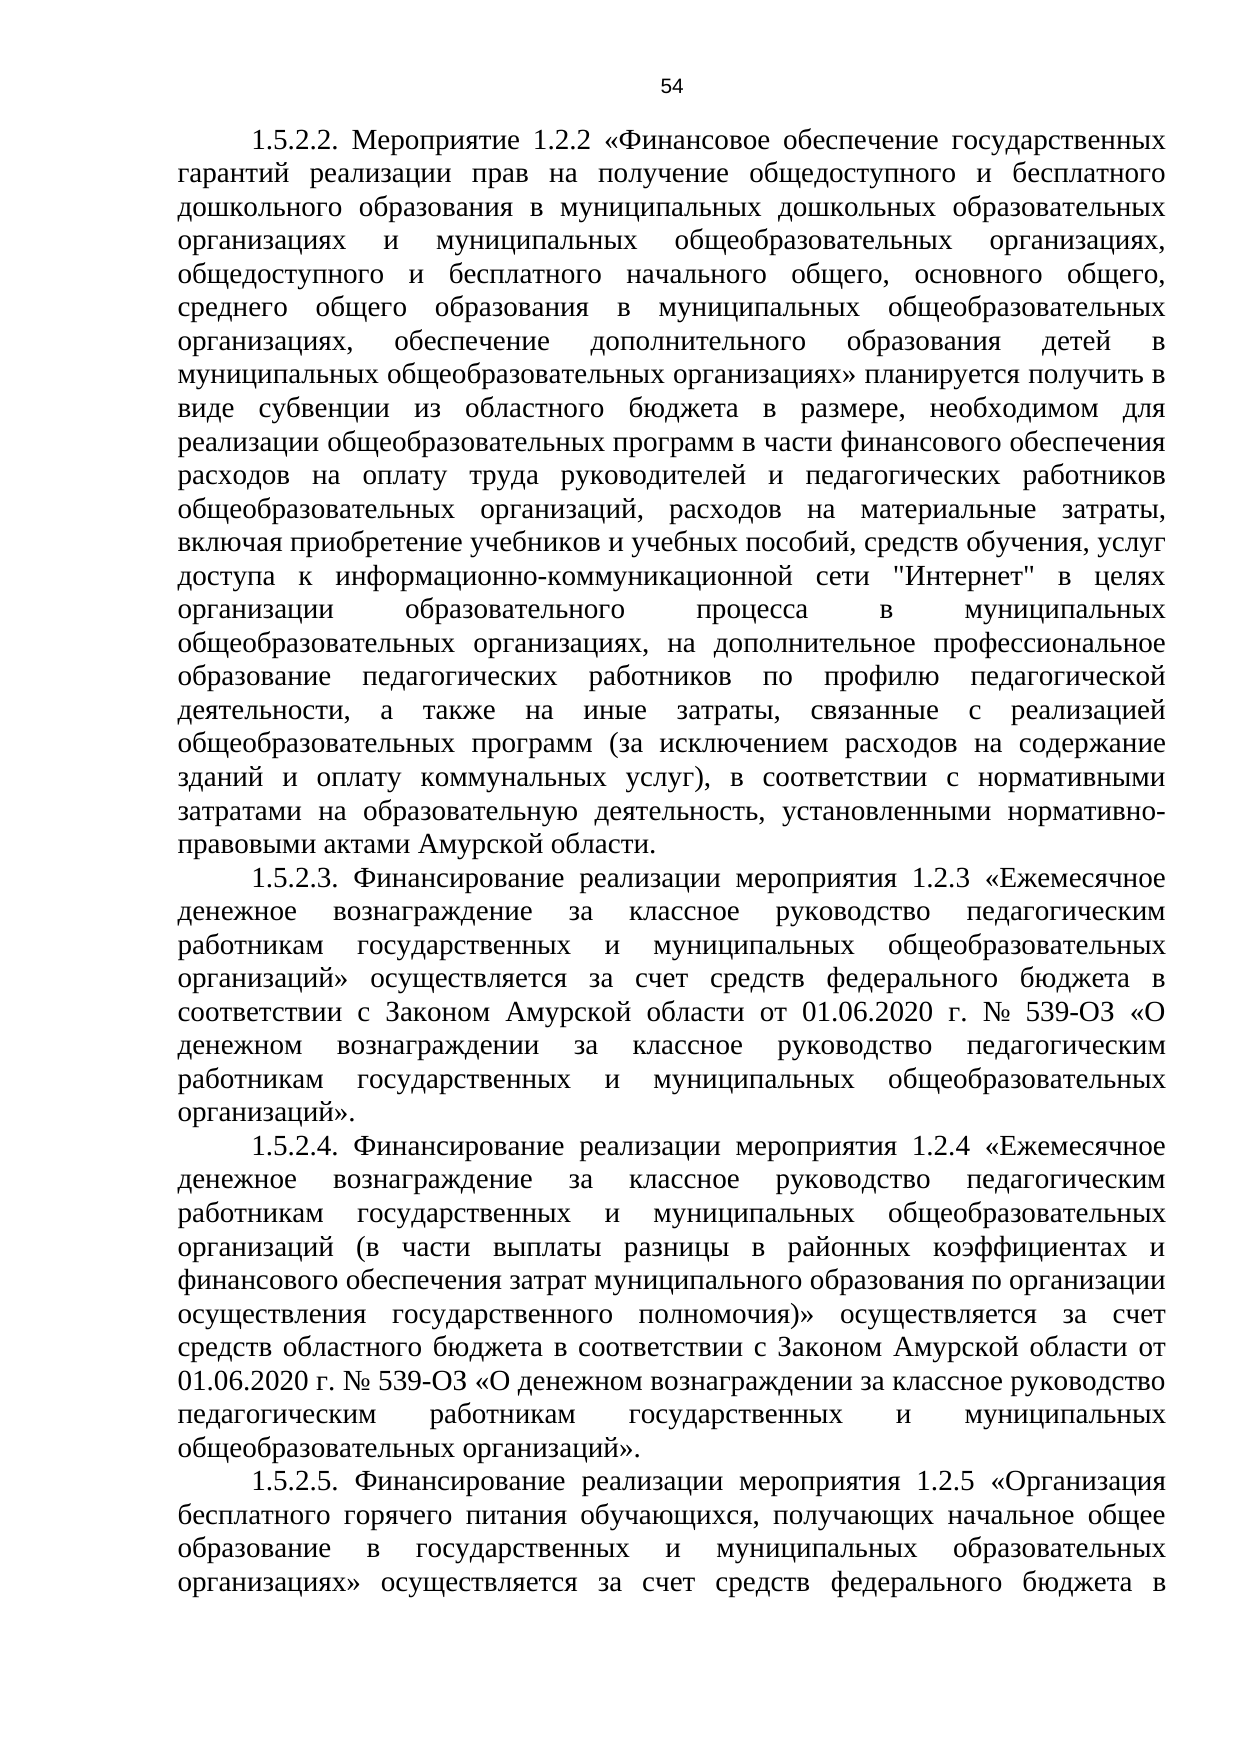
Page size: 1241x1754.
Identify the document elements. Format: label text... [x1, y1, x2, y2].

text 1.5.2.3. Финансирование реализации мероприятия 1.2.3 «Ежемесячное денежное вознаграждение за классное руководство педагогическим работникам государственных и муниципальных общеобразовательных организаций» осуществляется за счет средств федерального бюджета в соответствии с Законом Амурской области от 01.06.2020 г. № 539-ОЗ «О денежном вознаграждении за классное руководство педагогическим работникам государственных и муниципальных общеобразовательных организаций». [177, 860, 1167, 1128]
text 1.5.2.2. Мероприятие 1.2.2 «Финансовое обеспечение государственных гарантий реализации прав на получение общедоступного и бесплатного дошкольного образования в муниципальных дошкольных образовательных организациях и муниципальных общеобразовательных организациях, общедоступного и бесплатного начального общего, основного общего, среднего общего образования в муниципальных общеобразовательных организациях, обеспечение дополнительного образования детей в муниципальных общеобразовательных организациях» планируется получить в виде субвенции из областного бюджета в размере, необходимом для реализации общеобразовательных программ в части финансового обеспечения расходов на оплату труда руководителей и педагогических работников общеобразовательных организаций, расходов на материальные затраты, включая приобретение учебников и учебных пособий, средств обучения, услуг доступа к информационно-коммуникационной сети "Интернет" в целях организации образовательного процесса в муниципальных общеобразовательных организациях, на дополнительное профессиональное образование педагогических работников по профилю педагогической деятельности, а также на иные затраты, связанные с реализацией общеобразовательных программ (за исключением расходов на содержание зданий и оплату коммунальных услуг), в соответствии с нормативными затратами на образовательную деятельность, установленными нормативно-правовыми актами Амурской области. [177, 122, 1167, 860]
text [177, 1463, 1167, 1598]
text 1.5.2.4. Финансирование реализации мероприятия 1.2.4 «Ежемесячное денежное вознаграждение за классное руководство педагогическим работникам государственных и муниципальных общеобразовательных организаций (в части выплаты разницы в районных коэффициентах и финансового обеспечения затрат муниципального образования по организации осуществления государственного полномочия)» осуществляется за счет средств областного бюджета в соответствии с Законом Амурской области от 01.06.2020 г. № 539-ОЗ «О денежном вознаграждении за классное руководство педагогическим работникам государственных и муниципальных общеобразовательных организаций». [177, 1128, 1167, 1463]
